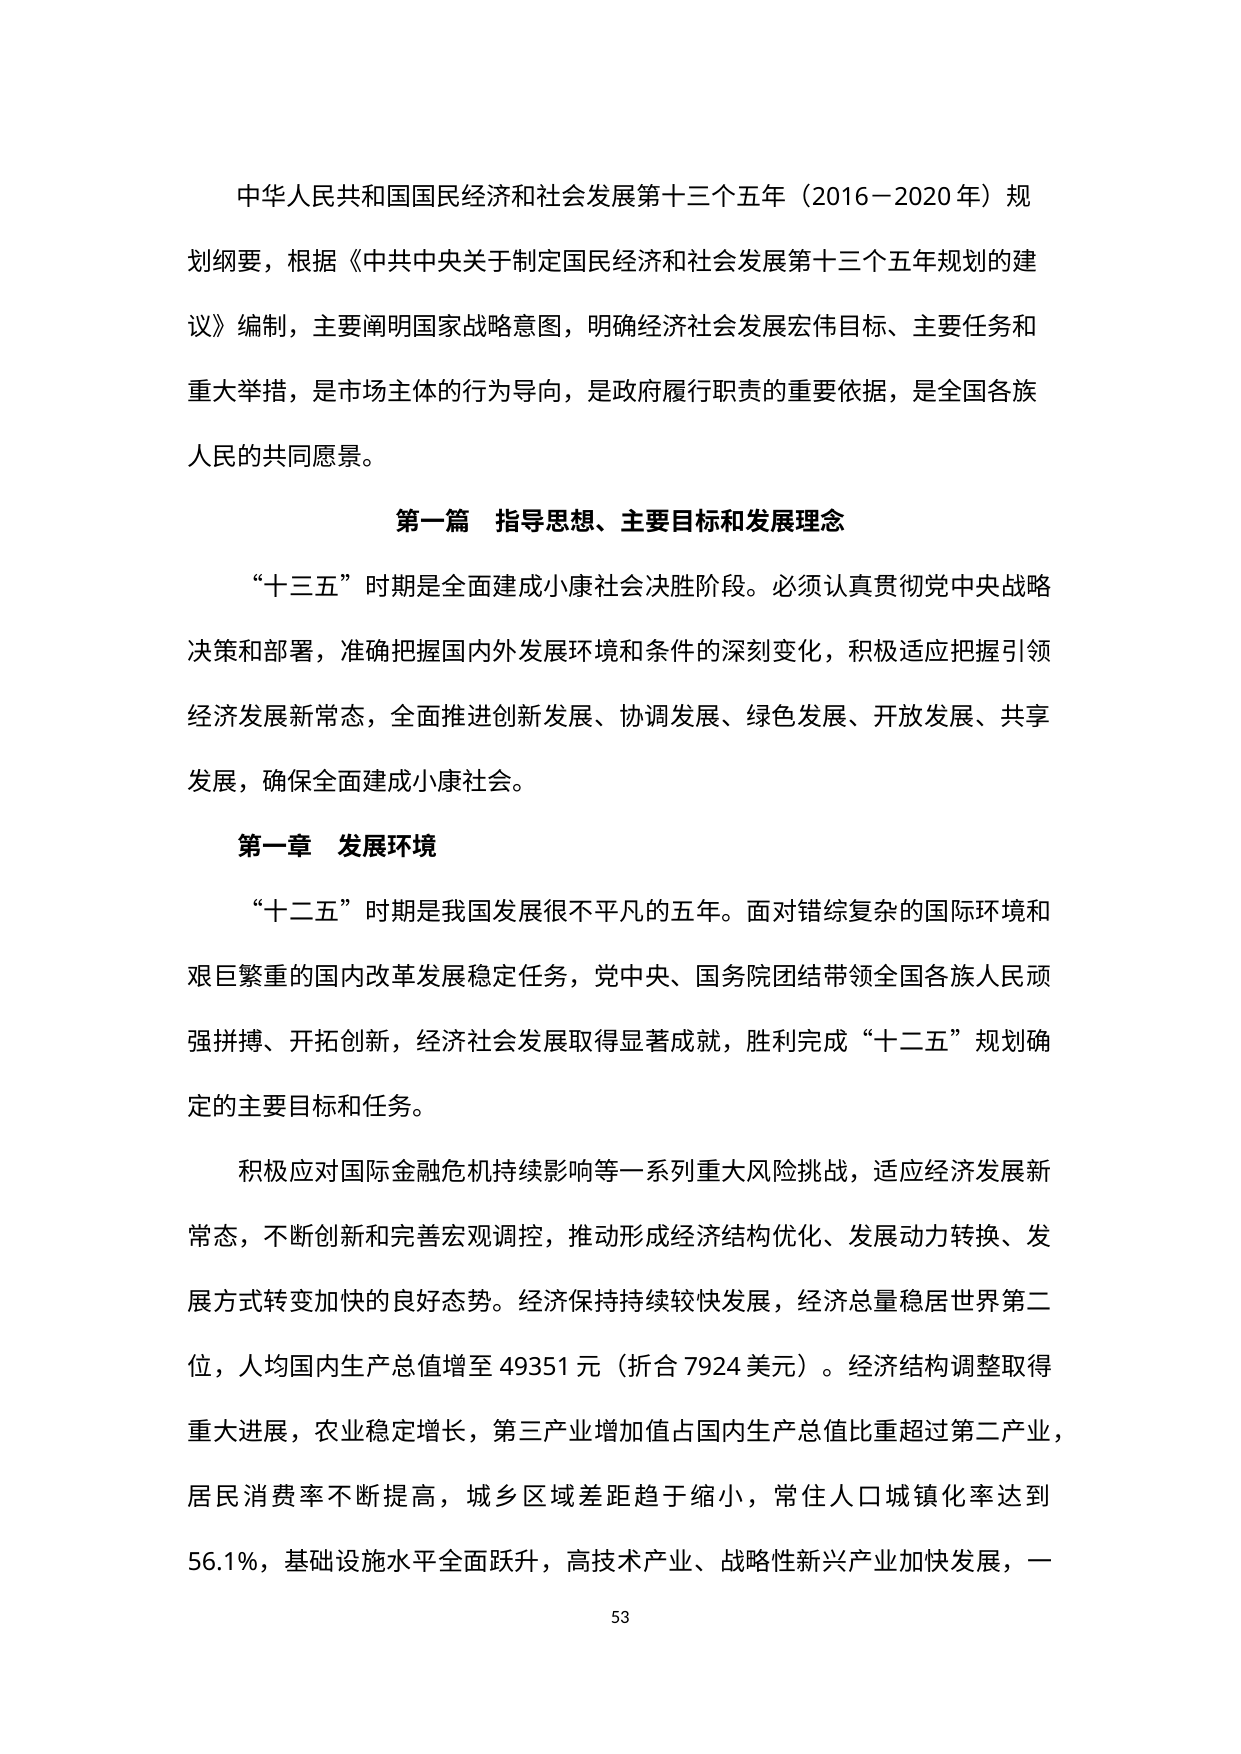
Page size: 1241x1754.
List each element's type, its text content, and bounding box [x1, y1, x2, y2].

text “十三五”时期是全面建成小康社会决胜阶段。必须认真贯彻党中央战略决策和部署，准确把握国内外发展环境和条件的深刻变化，积极适应把握引领经济发展新常态，全面推进创新发展、协调发展、绿色发展、开放发展、共享发展，确保全面建成小康社会。 [187, 552, 1053, 812]
text 第一章 发展环境 [187, 812, 1053, 877]
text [187, 1137, 1053, 1592]
text “十二五”时期是我国发展很不平凡的五年。面对错综复杂的国际环境和艰巨繁重的国内改革发展稳定任务，党中央、国务院团结带领全国各族人民顽强拼搏、开拓创新，经济社会发展取得显著成就，胜利完成“十二五”规划确定的主要目标和任务。 [187, 877, 1053, 1137]
text 中华人民共和国国民经济和社会发展第十三个五年（2016－2020年）规划纲要，根据《中共中央关于制定国民经济和社会发展第十三个五年规划的建议》编制，主要阐明国家战略意图，明确经济社会发展宏伟目标、主要任务和重大举措，是市场主体的行为导向，是政府履行职责的重要依据，是全国各族人民的共同愿景。 [187, 162, 1053, 487]
text 第一篇 指导思想、主要目标和发展理念 [187, 487, 1053, 552]
